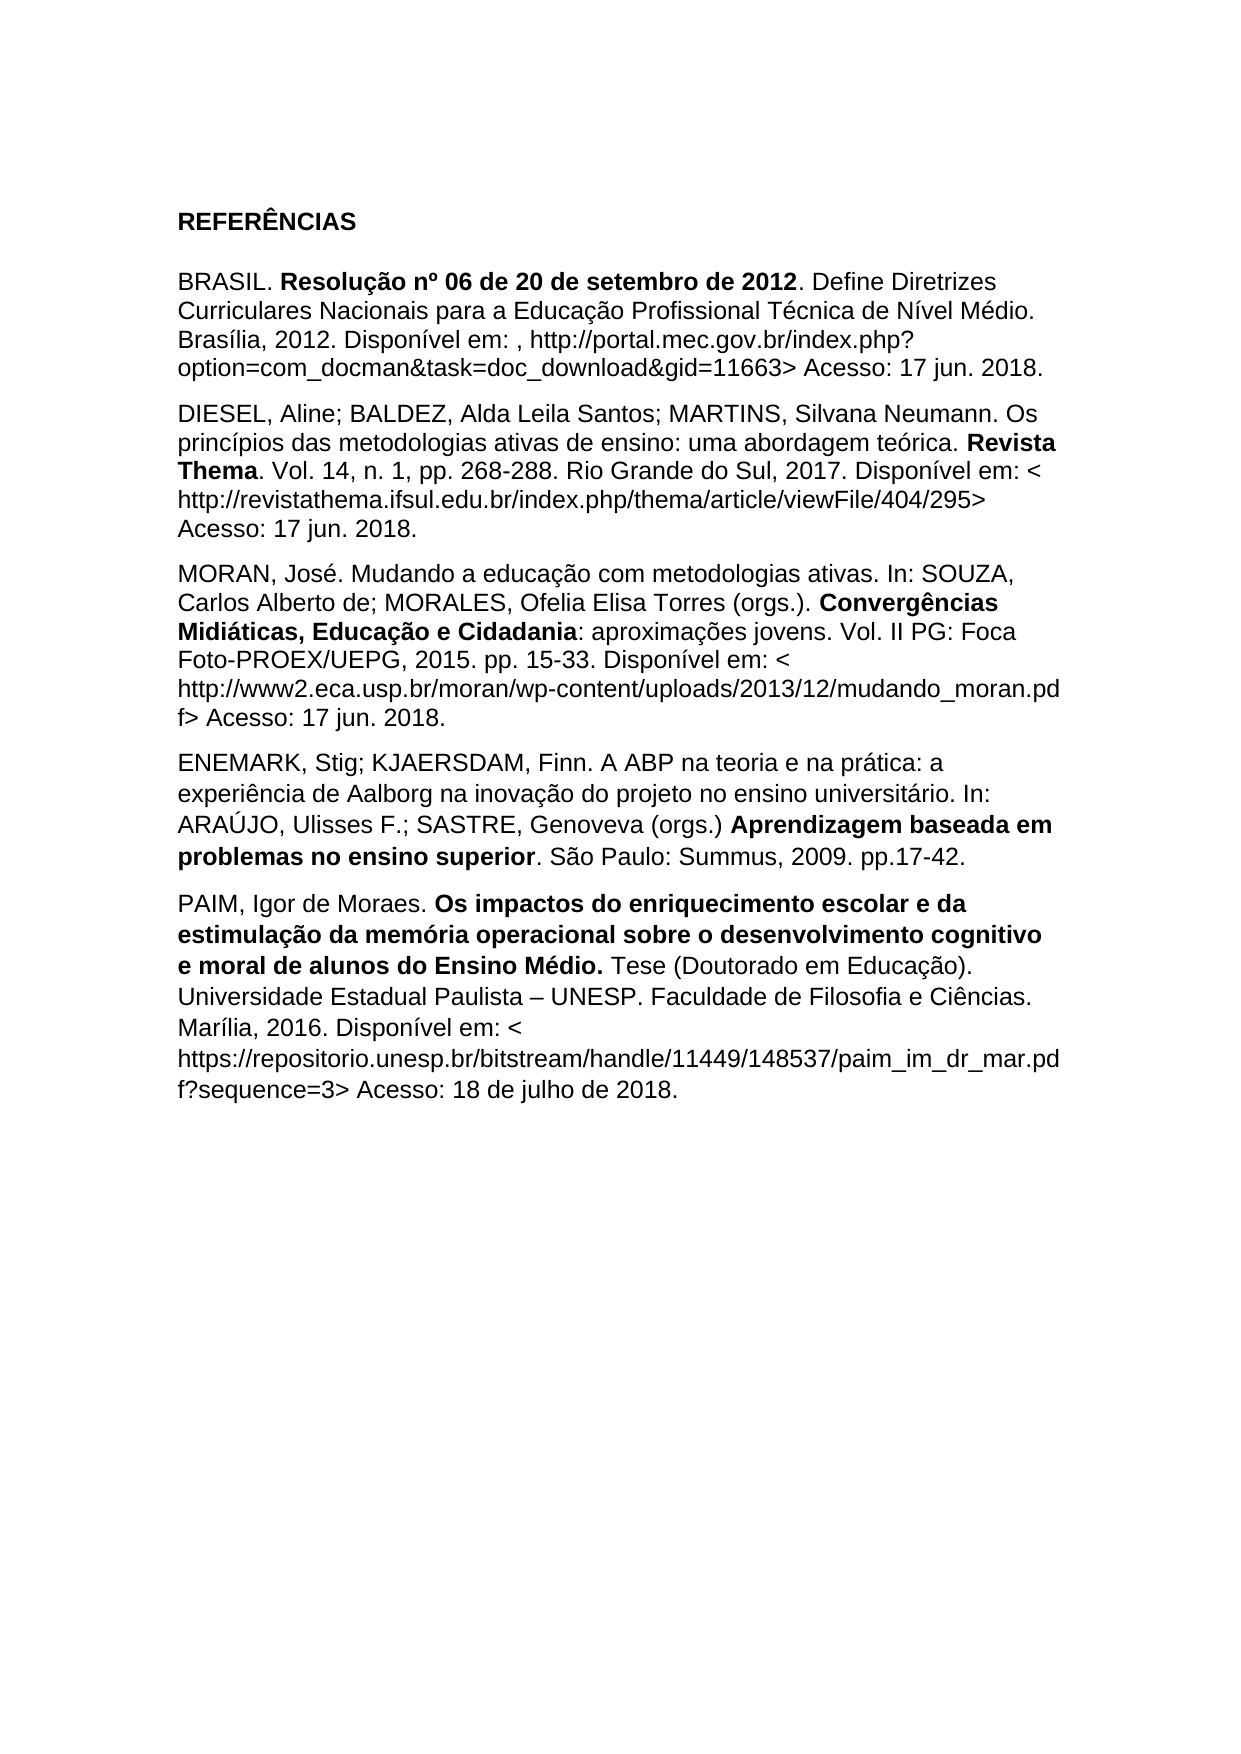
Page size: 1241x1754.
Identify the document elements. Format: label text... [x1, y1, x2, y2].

text REFERÊNCIAS [177, 207, 1063, 236]
text ENEMARK, Stig; KJAERSDAM, Finn. A ABP na teoria e na prática: a experiência de Aalborg na inovação do projeto no ensino universitário. In: ARAÚJO, Ulisses F.; SASTRE, Genoveva (orgs.) Aprendizagem baseada em problemas no ensino superior. São Paulo: Summus, 2009. pp.17-42. [177, 748, 1063, 870]
text MORAN, José. Mudando a educação com metodologias ativas. In: SOUZA, Carlos Alberto de; MORALES, Ofelia Elisa Torres (orgs.). Convergências Midiáticas, Educação e Cidadania: aproximações jovens. Vol. II PG: Foca Foto-PROEX/UEPG, 2015. pp. 15-33. Disponível em: < http://www2.eca.usp.br/moran/wp-content/uploads/2013/12/mudando_moran.pdf> Acesso: 17 jun. 2018. [177, 559, 1063, 732]
text PAIM, Igor de Moraes. Os impactos do enriquecimento escolar e da estimulação da memória operacional sobre o desenvolvimento cognitivo e moral de alunos do Ensino Médio. Tese (Doutorado em Educação). Universidade Estadual Paulista – UNESP. Faculdade de Filosofia e Ciências. Marília, 2016. Disponível em: < https://repositorio.unesp.br/bitstream/handle/11449/148537/paim_im_dr_mar.pdf?sequence=3> Acesso: 18 de julho de 2018. [177, 889, 1063, 1104]
text DIESEL, Aline; BALDEZ, Alda Leila Santos; MARTINS, Silvana Neumann. Os princípios das metodologias ativas de ensino: uma abordagem teórica. Revista Thema. Vol. 14, n. 1, pp. 268-288. Rio Grande do Sul, 2017. Disponível em: < http://revistathema.ifsul.edu.br/index.php/thema/article/viewFile/404/295> Acesso: 17 jun. 2018. [177, 399, 1063, 543]
text BRASIL. Resolução nº 06 de 20 de setembro de 2012. Define Diretrizes Curriculares Nacionais para a Educação Profissional Técnica de Nível Médio. Brasília, 2012. Disponível em: , http://portal.mec.gov.br/index.php?option=com_docman&task=doc_download&gid=11663> Acesso: 17 jun. 2018. [177, 267, 1063, 382]
